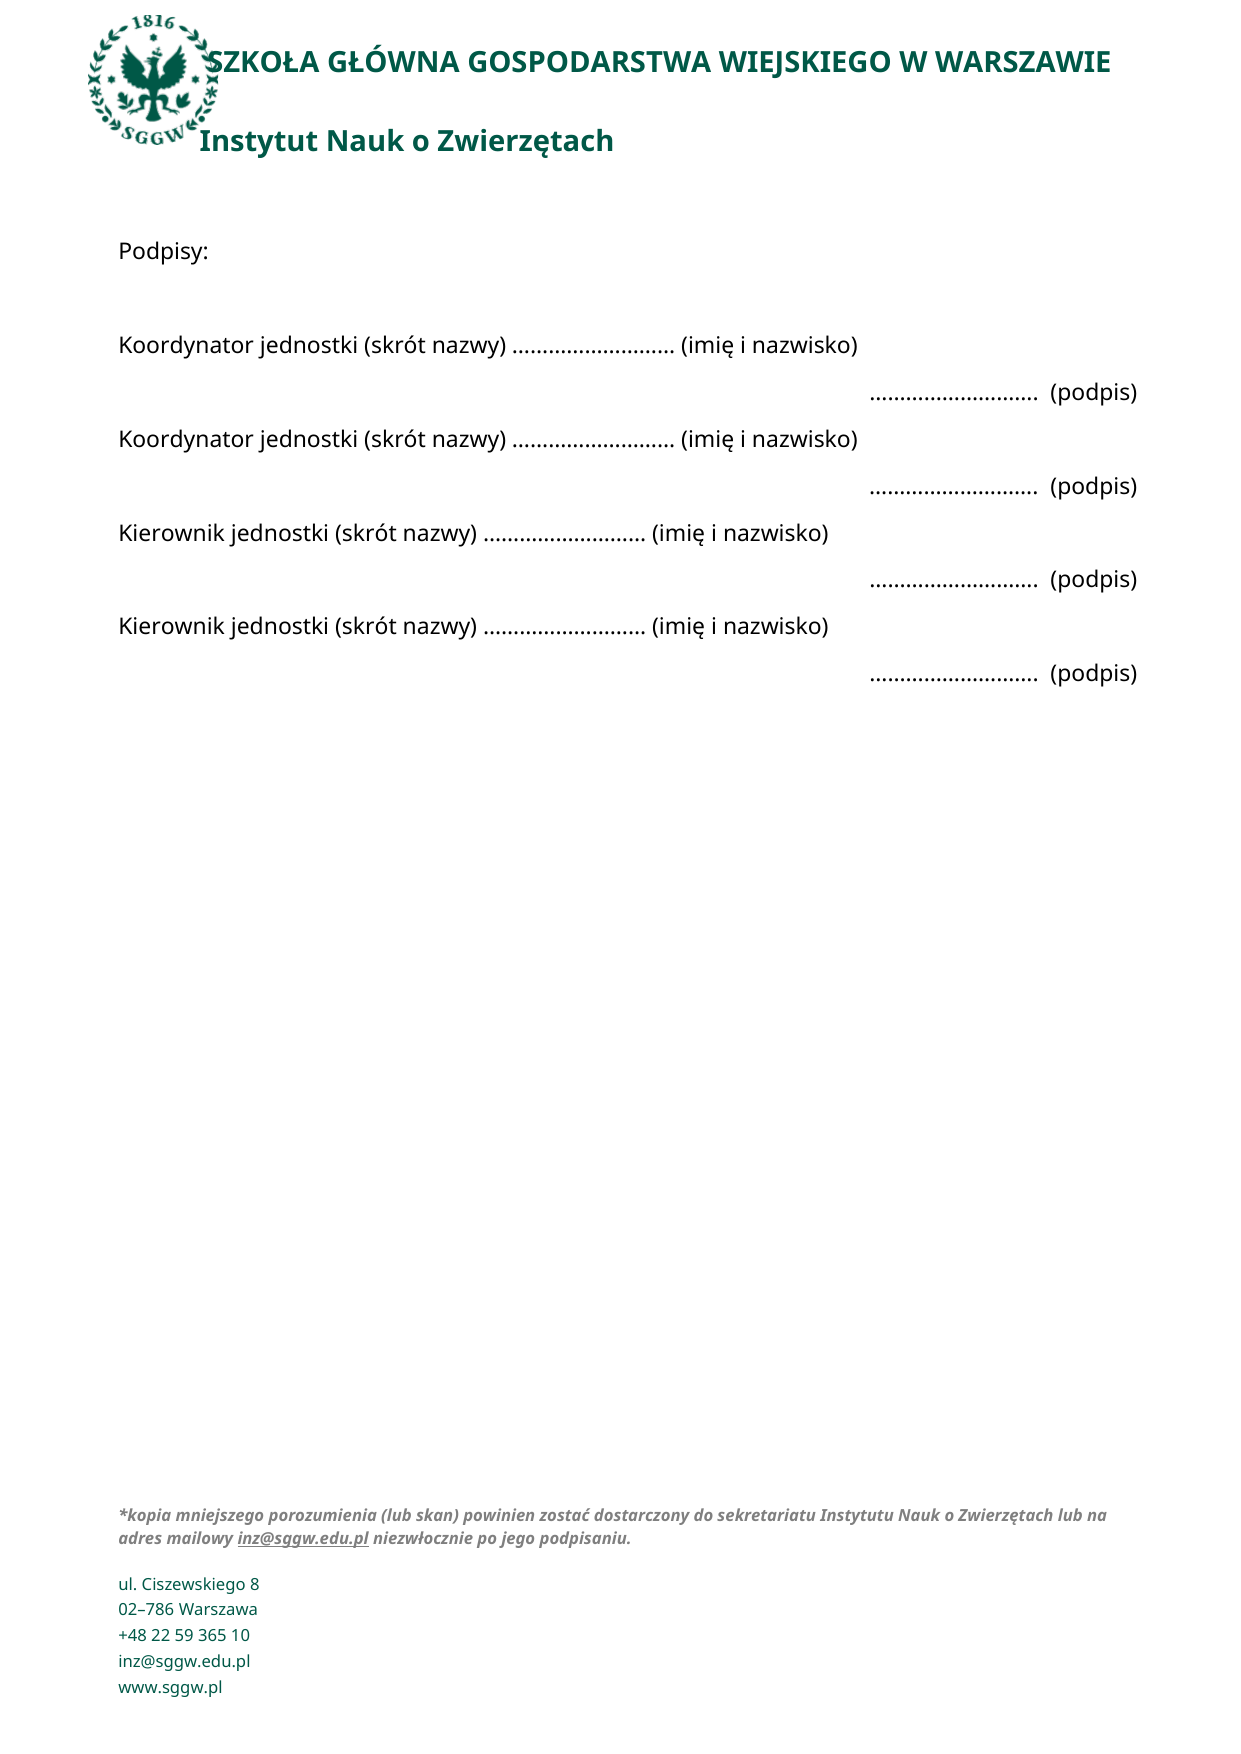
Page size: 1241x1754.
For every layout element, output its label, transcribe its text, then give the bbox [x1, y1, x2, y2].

text ………………………. (podpis) [118, 657, 1137, 688]
text Koordynator jednostki (skrót nazwy) ……………………… (imię i nazwisko) [118, 423, 1137, 454]
picture [88, 15, 219, 145]
text Kierownik jednostki (skrót nazwy) ……………………… (imię i nazwisko) [118, 517, 1137, 548]
text ………………………. (podpis) [118, 470, 1137, 501]
text Podpisy: [118, 235, 1137, 267]
text ………………………. (podpis) [118, 563, 1137, 595]
text Koordynator jednostki (skrót nazwy) ……………………… (imię i nazwisko) [118, 329, 1137, 360]
text ………………………. (podpis) [118, 376, 1137, 407]
text Kierownik jednostki (skrót nazwy) ……………………… (imię i nazwisko) [118, 610, 1137, 642]
